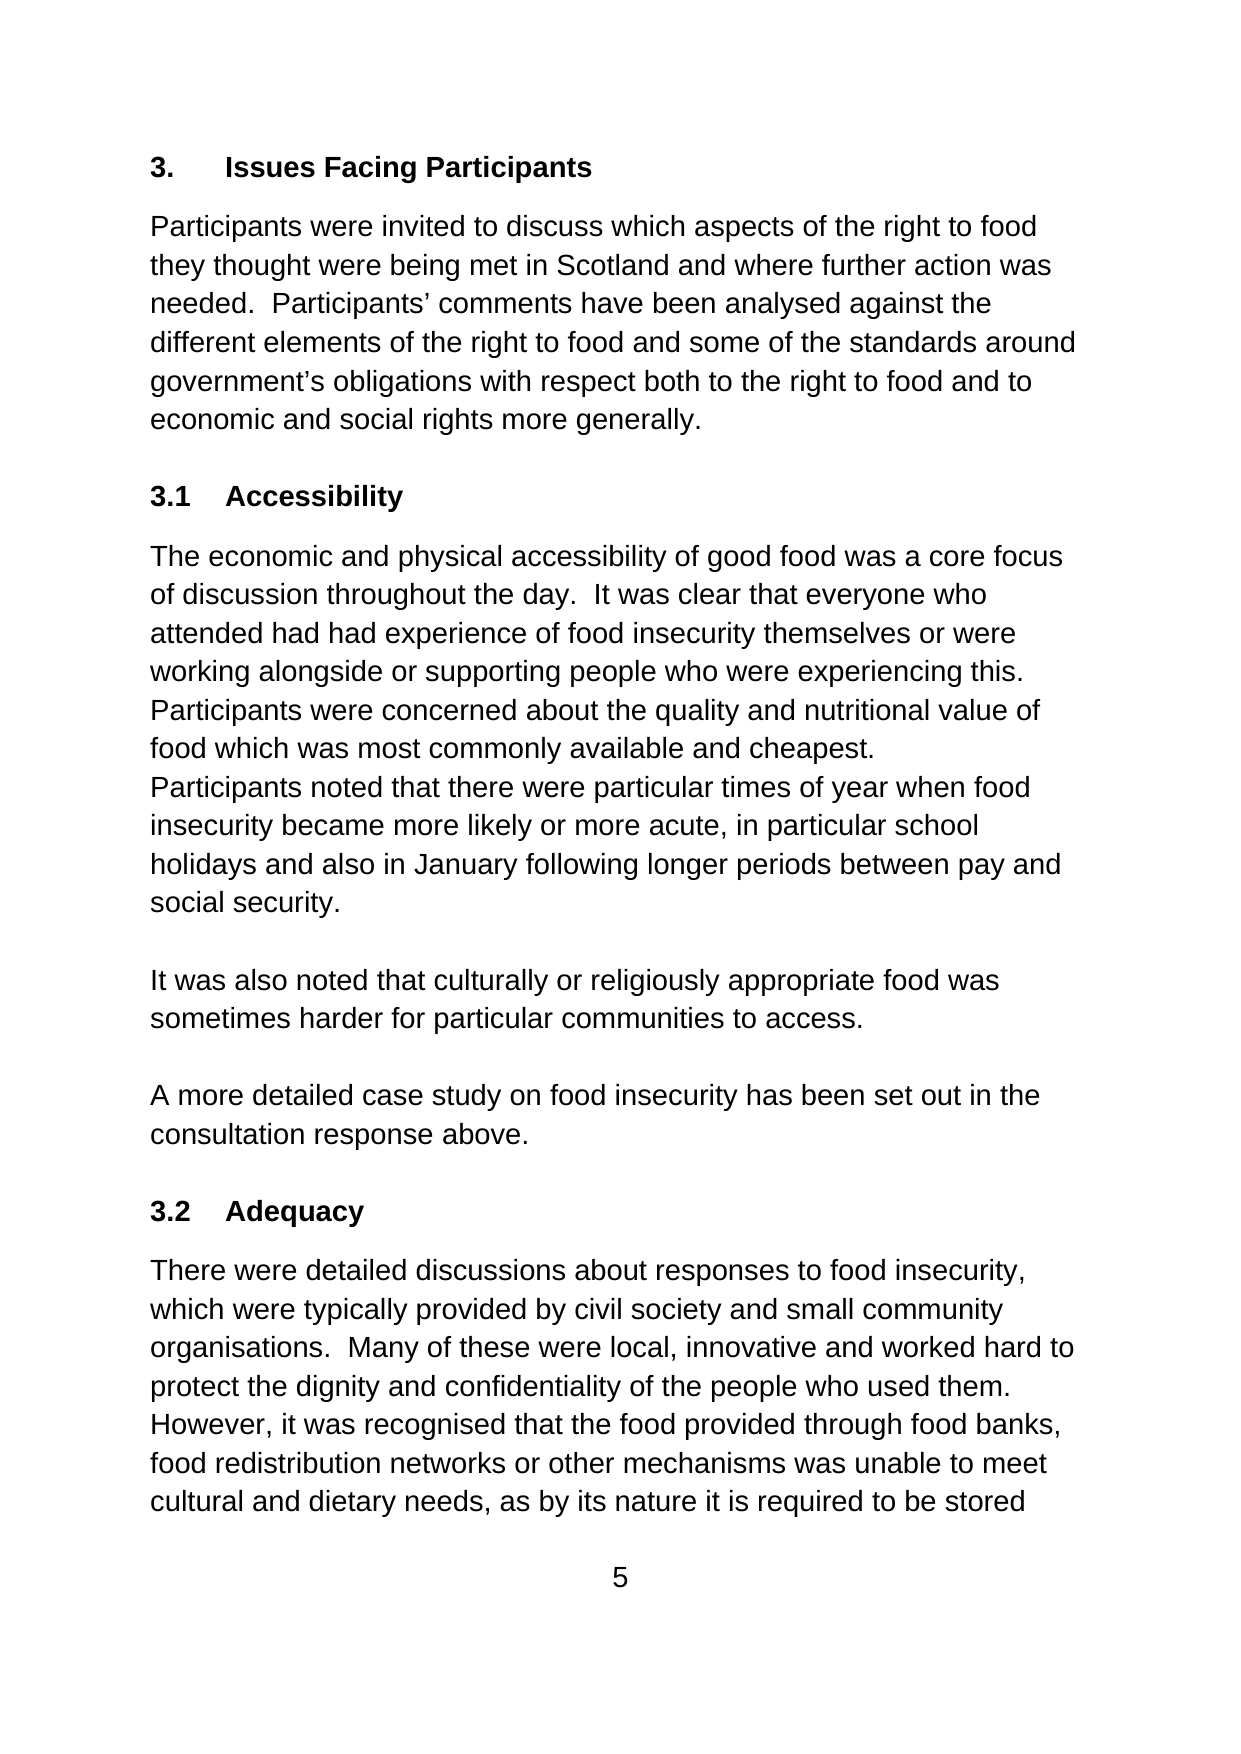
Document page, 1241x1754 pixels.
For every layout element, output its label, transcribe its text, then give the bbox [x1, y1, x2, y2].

text It was also noted that culturally or religiously appropriate food was sometimes harder for particular communities to access. [150, 962, 1090, 1034]
subtitle Accessibility [150, 479, 1090, 513]
text Participants were invited to discuss which aspects of the right to food they thought were being met in Scotland and where further action was needed. Participants’ comments have been analysed against the different elements of the right to food and some of the standards around government’s obligations with respect both to the right to food and to economic and social rights more generally. [150, 209, 1090, 436]
text Participants noted that there were particular times of year when food insecurity became more likely or more acute, in particular school holidays and also in January following longer periods between pay and social security. [150, 770, 1090, 919]
text A more detailed case study on food insecurity has been set out in the consultation response above. [150, 1078, 1090, 1150]
subtitle Issues Facing Participants [150, 150, 1090, 183]
text The economic and physical accessibility of good food was a core focus of discussion throughout the day. It was clear that everyone who attended had had experience of food insecurity themselves or were working alongside or supporting people who were experiencing this. Participants were concerned about the quality and nutritional value of food which was most commonly available and cheapest. [150, 538, 1090, 765]
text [150, 1253, 1090, 1518]
subtitle Adequacy [150, 1194, 1090, 1227]
